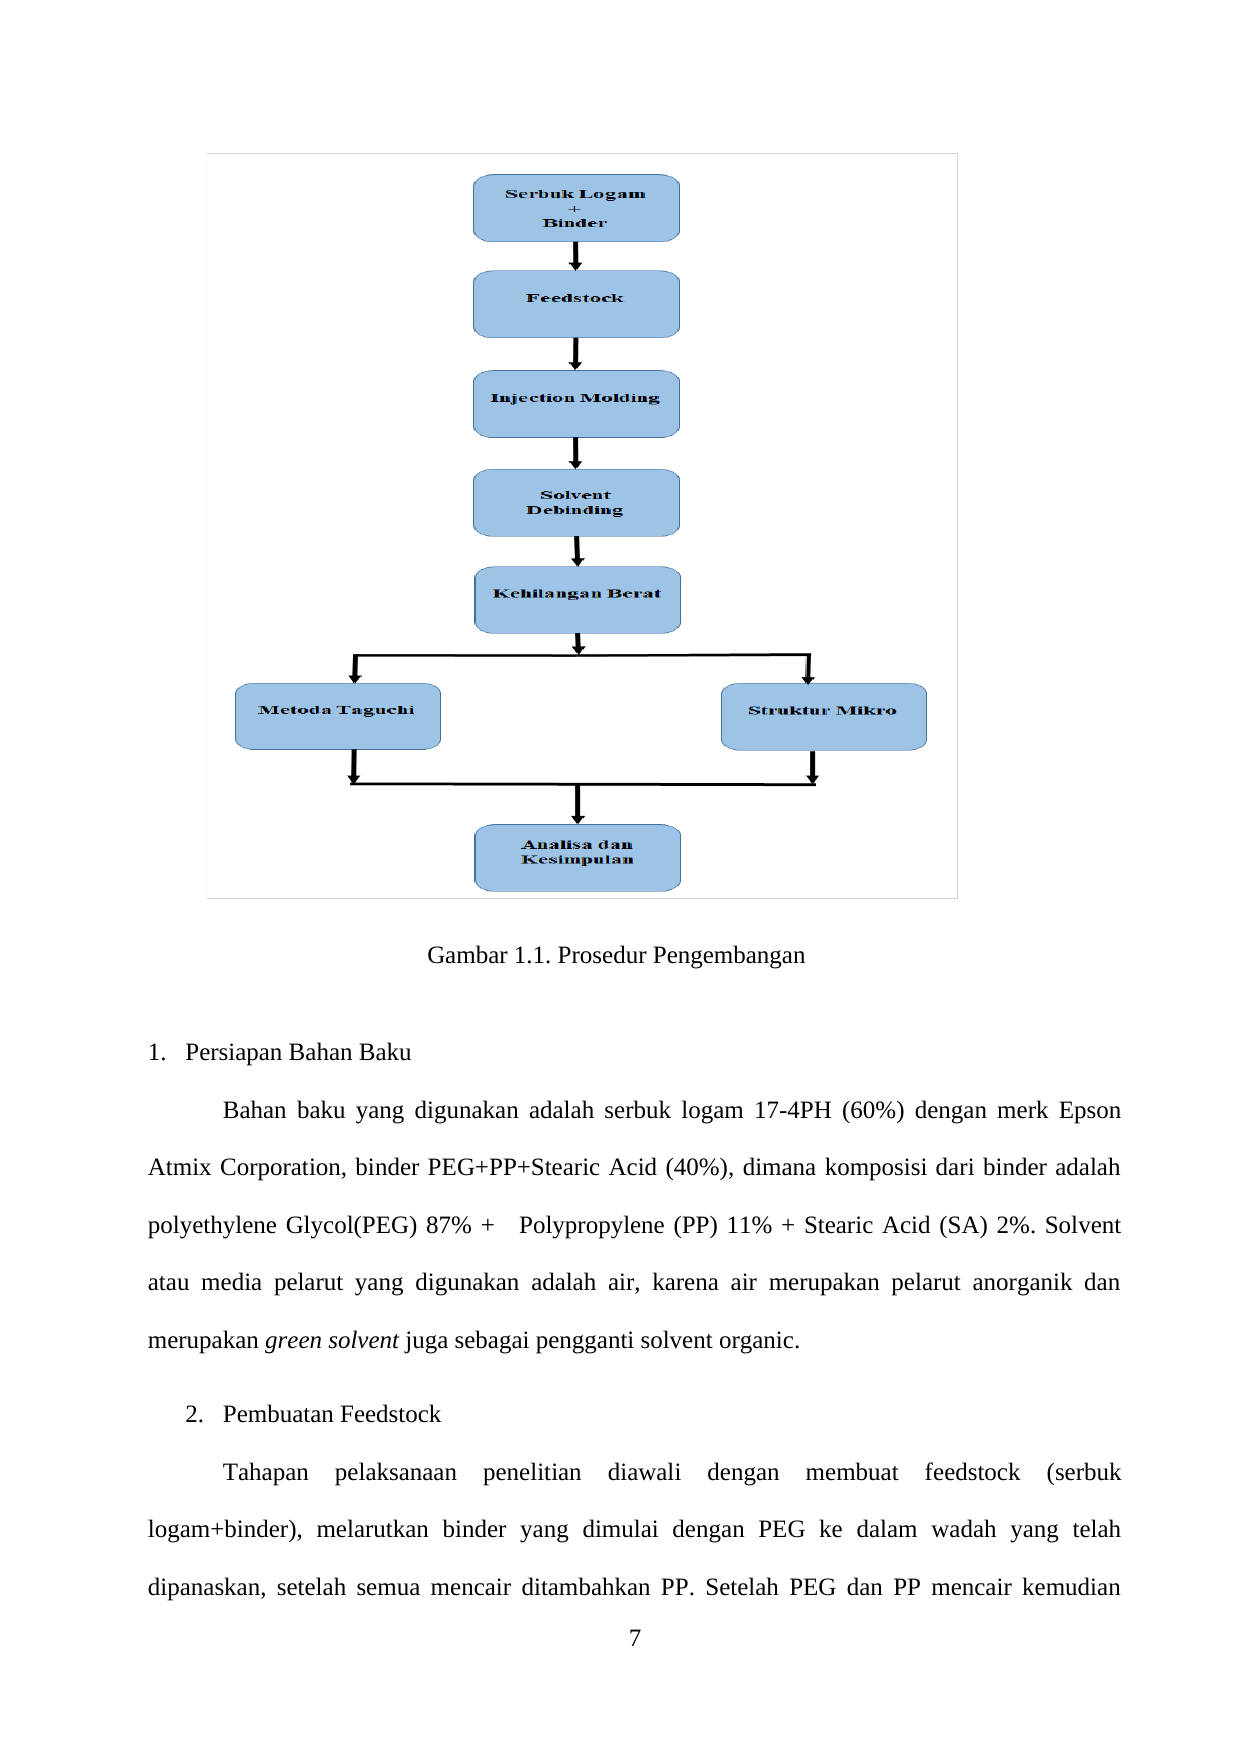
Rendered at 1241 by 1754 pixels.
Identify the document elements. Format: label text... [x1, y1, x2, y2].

subtitle Pembuatan Feedstock [185, 1399, 1122, 1428]
table_header Balai Besar Logam dan Mesin menjadi tempat utama pelaksanaan kegiatan penelitian tesis Optimasi Parameter Solvent Debinding Pada Metal Injection Molding 17-4PH dengan metode taguchi. Observasi penelitian dilakukan di laboratorium MIM di bidang Penelitian dan Pengembangan , Laboratorium Pengujian BBLM dan POLMAN. Selama pengambilan data penelitian tesis dilakukan dokumentasi tertulis dan foto-foto penelitian. Gambar 1.1. Prosedur Pengembangan [136, 154, 1133, 1037]
subtitle Persiapan Bahan Baku [148, 1037, 1122, 1066]
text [148, 1457, 1122, 1600]
picture [206, 153, 1134, 912]
text Bahan baku yang digunakan adalah serbuk logam 17-4PH (60%) dengan merk Epson Atmix Corporation, binder PEG+PP+Stearic Acid (40%), dimana komposisi dari binder adalah polyethylene Glycol(PEG) 87% + Polypropylene (PP) 11% + Stearic Acid (SA) 2%. Solvent atau media pelarut yang digunakan adalah air, karena air merupakan pelarut anorganik dan merupakan green solvent juga sebagai pengganti solvent organic. [148, 1095, 1122, 1354]
